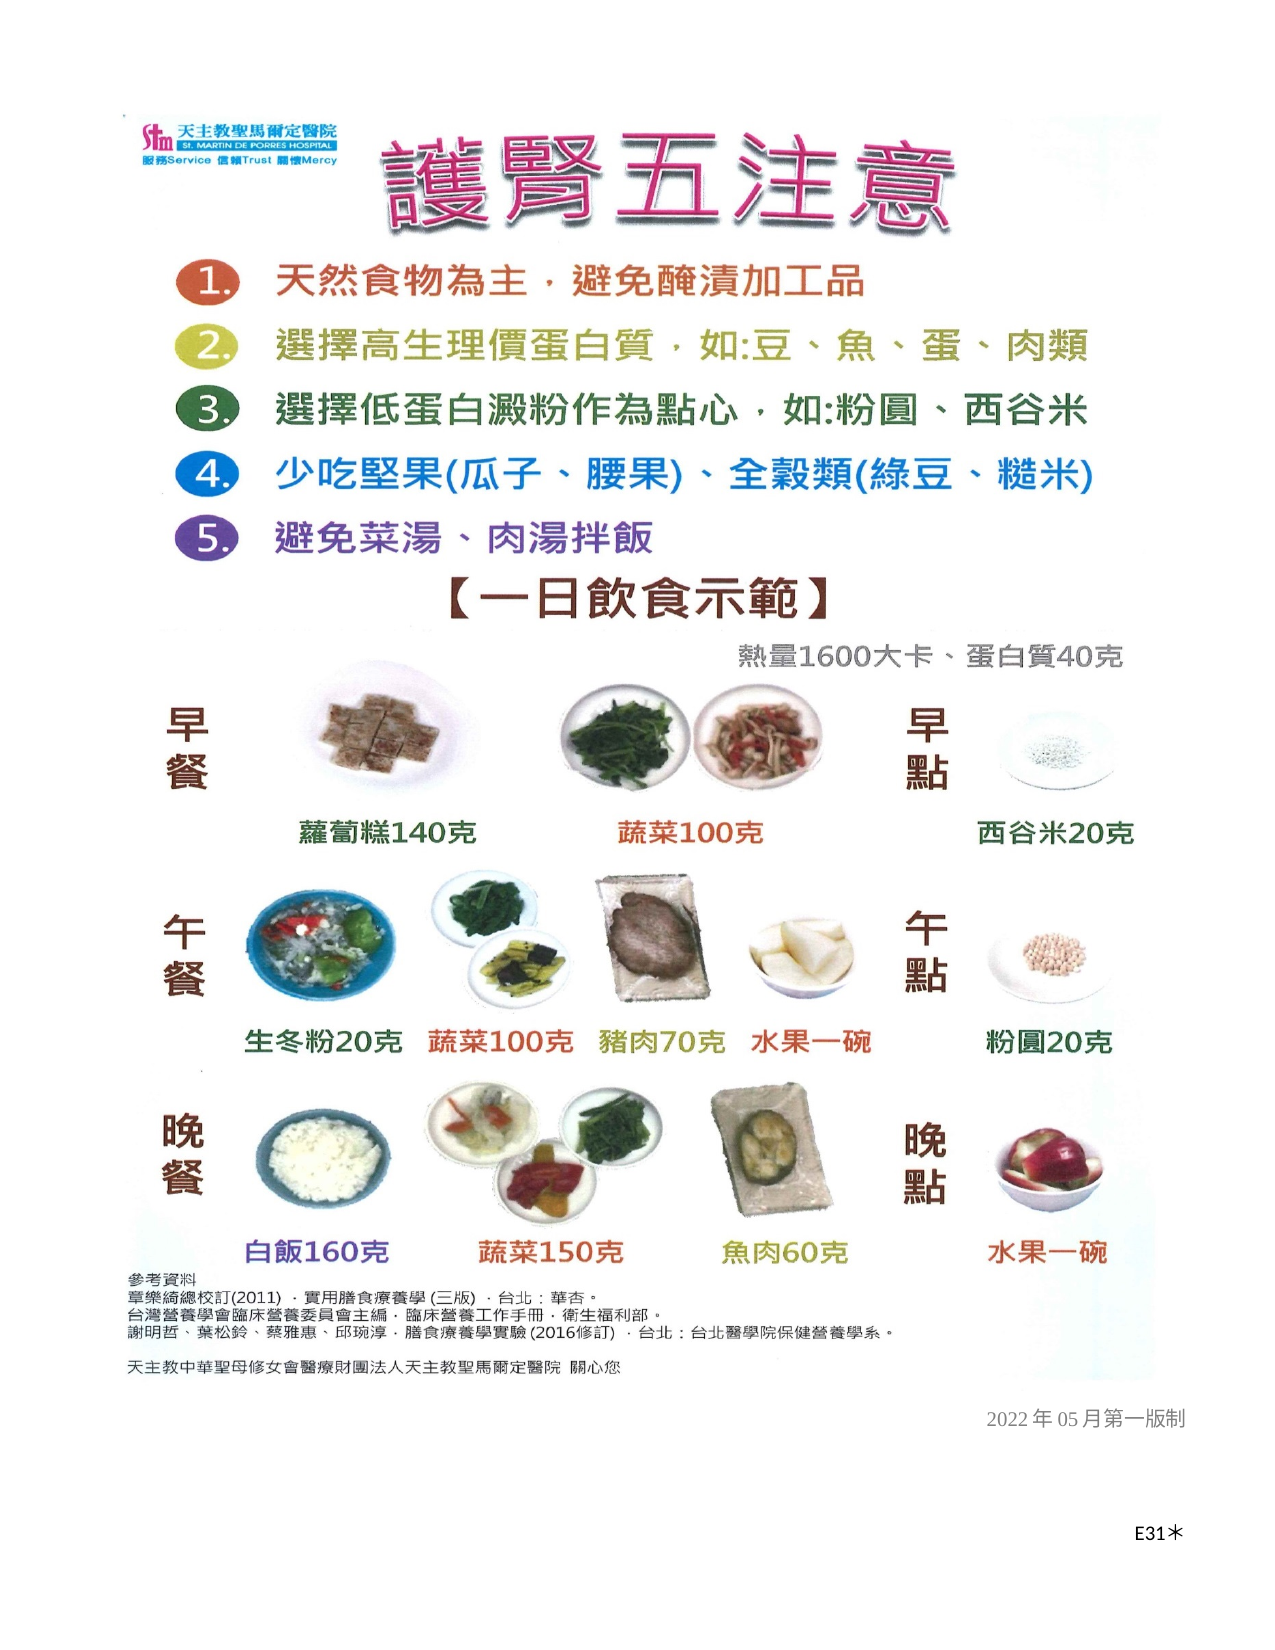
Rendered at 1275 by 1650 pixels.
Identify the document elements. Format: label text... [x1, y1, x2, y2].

text 2022年05月第一版制 [89, 1402, 1186, 1433]
picture [88, 90, 1186, 1395]
